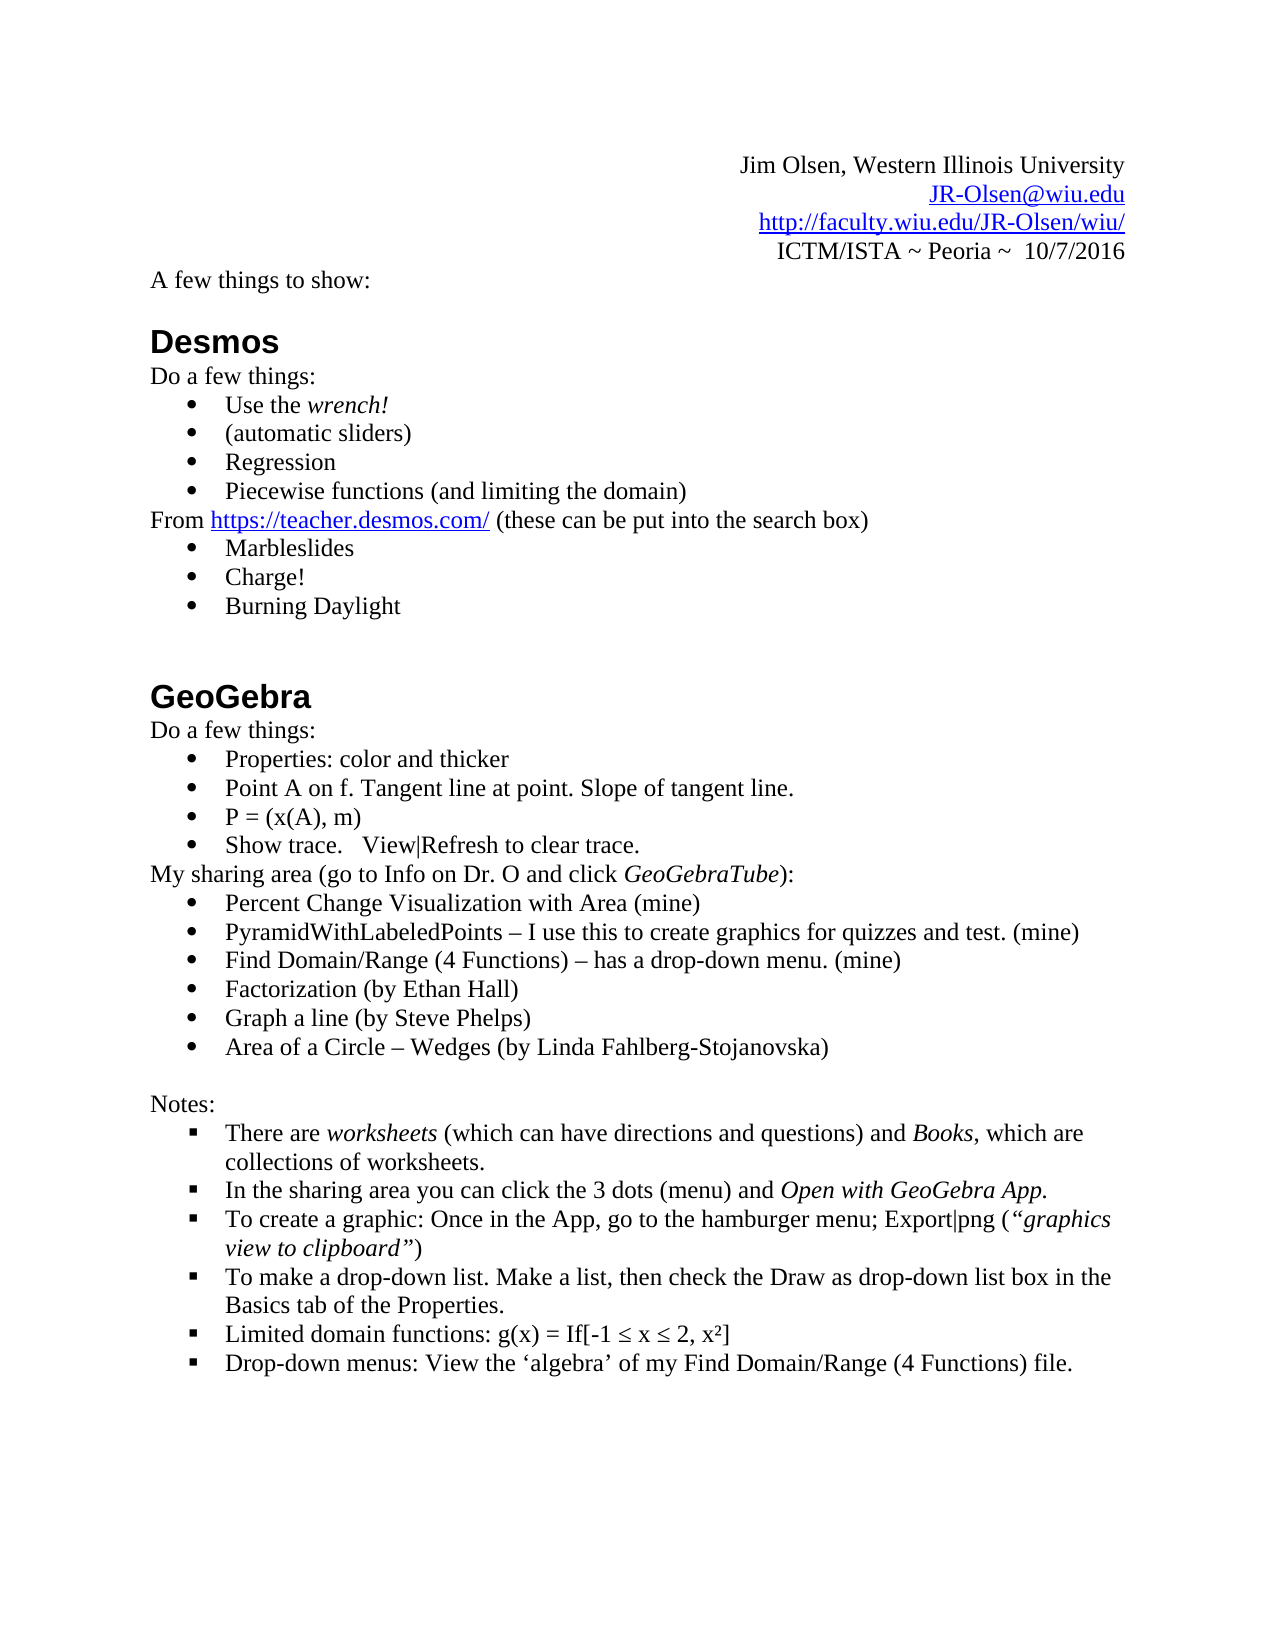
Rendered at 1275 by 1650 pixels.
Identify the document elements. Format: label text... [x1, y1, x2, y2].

list Percent Change Visualization with Area (mine) [187, 888, 1125, 917]
list Point A on f. Tangent line at point. Slope of tangent line. [187, 773, 1125, 802]
text ICTM/ISTA ~ Peoria ~ 10/7/2016 [150, 236, 1125, 265]
text Desmos [150, 322, 1125, 361]
list Charge! [187, 562, 1125, 591]
text A few things to show: [150, 265, 1125, 294]
list To create a graphic: Once in the App, go to the hamburger menu; Export|png (“graphics view to clipboard”) [187, 1204, 1125, 1262]
text From https://teacher.desmos.com/ (these can be put into the search box) [150, 505, 1125, 533]
text My sharing area (go to Info on Dr. O and click GeoGebraTube): [150, 859, 1125, 888]
list (automatic sliders) [187, 418, 1125, 447]
list Regression [187, 447, 1125, 476]
text Do a few things: [150, 361, 1125, 390]
list Burning Daylight [187, 591, 1125, 620]
list Piecewise functions (and limiting the domain) [187, 476, 1125, 505]
list Limited domain functions: g(x) = If[-1 ≤ x ≤ 2, x²] [187, 1319, 1125, 1348]
text Notes: [150, 1089, 1125, 1118]
list Find Domain/Range (4 Functions) – has a drop-down menu. (mine) [187, 946, 1125, 974]
list To make a drop-down list. Make a list, then check the Draw as drop-down list box in the Basics tab of the Properties. [187, 1262, 1125, 1319]
list Drop-down menus: View the ‘algebra’ of my Find Domain/Range (4 Functions) file. [187, 1348, 1125, 1377]
list Properties: color and thicker [187, 744, 1125, 773]
text JR-Olsen@wiu.edu [150, 179, 1125, 207]
list Area of a Circle – Wedges (by Linda Fahlberg-Stojanovska) [187, 1032, 1125, 1061]
list Use the wrench! [187, 390, 1125, 418]
list Graph a line (by Steve Phelps) [187, 1003, 1125, 1032]
text http://faculty.wiu.edu/JR-Olsen/wiu/ [150, 207, 1125, 236]
text Jim Olsen, Western Illinois University [150, 150, 1125, 179]
list Show trace. View|Refresh to clear trace. [187, 831, 1125, 859]
text Do a few things: [150, 716, 1125, 744]
list P = (x(A), m) [187, 802, 1125, 831]
list PyramidWithLabeledPoints – I use this to create graphics for quizzes and test. (mine) [187, 917, 1125, 946]
list Factorization (by Ethan Hall) [187, 974, 1125, 1003]
text GeoGebra [150, 677, 1125, 716]
list In the sharing area you can click the 3 dots (menu) and Open with GeoGebra App. [187, 1176, 1125, 1204]
list Marbleslides [187, 533, 1125, 562]
list There are worksheets (which can have directions and questions) and Books, which are collections of worksheets. [187, 1118, 1125, 1176]
